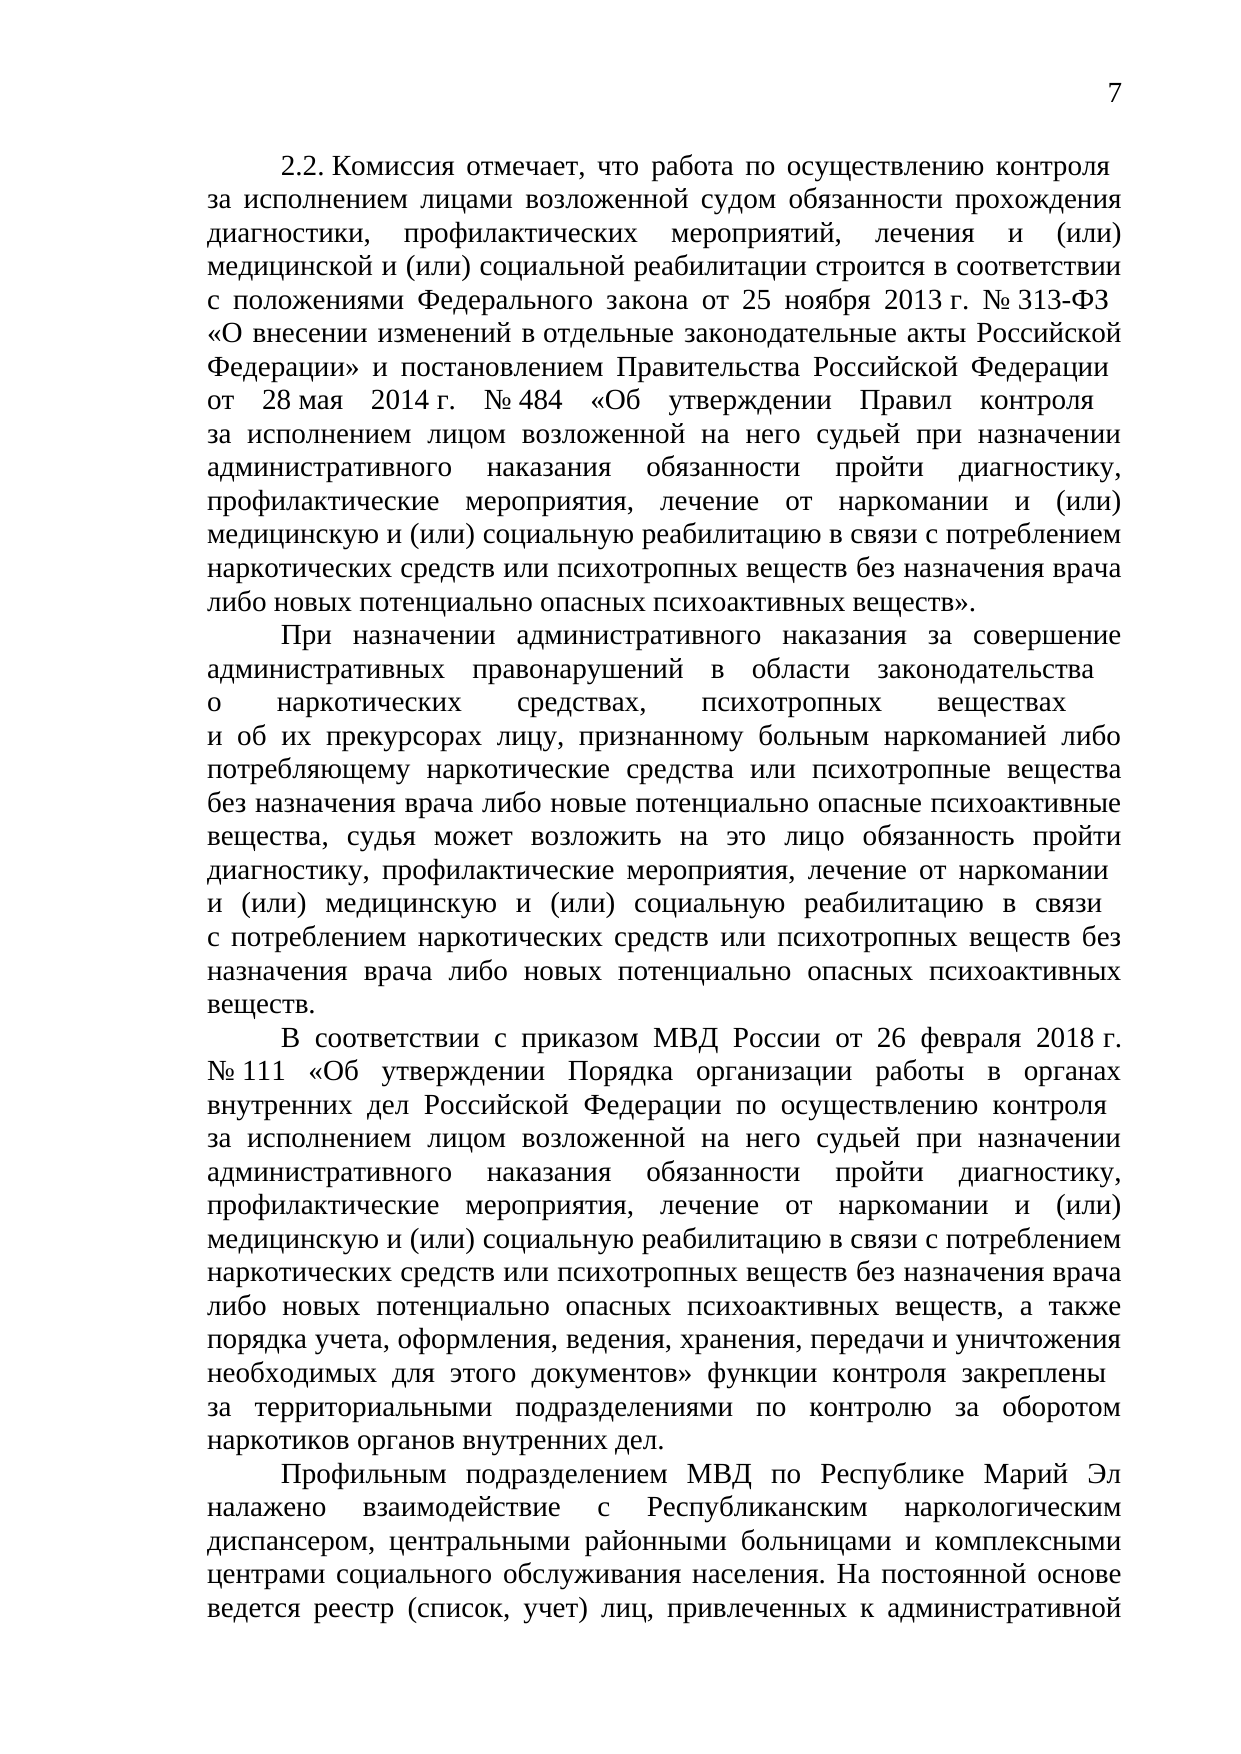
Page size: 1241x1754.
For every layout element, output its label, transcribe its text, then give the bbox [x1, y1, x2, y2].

text При назначении административного наказания за совершение административных правонарушений в области законодательства о наркотических средствах, психотропных веществах и об их прекурсорах лицу, признанному больным наркоманией либо потребляющему наркотические средства или психотропные вещества без назначения врача либо новые потенциально опасные психоактивные вещества, судья может возложить на это лицо обязанность пройти диагностику, профилактические мероприятия, лечение от наркомании и (или) медицинскую и (или) социальную реабилитацию в связи с потреблением наркотических средств или психотропных веществ без назначения врача либо новых потенциально опасных психоактивных веществ. [207, 617, 1122, 1020]
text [207, 1456, 1122, 1623]
text 2.2. Комиссия отмечает, что работа по осуществлению контроля за исполнением лицами возложенной судом обязанности прохождения диагностики, профилактических мероприятий, лечения и (или) медицинской и (или) социальной реабилитации строится в соответствии с положениями Федерального закона от 25 ноября 2013 г. № 313-ФЗ «О внесении изменений в отдельные законодательные акты Российской Федерации» и постановлением Правительства Российской Федерации от 28 мая 2014 г. № 484 «Об утверждении Правил контроля за исполнением лицом возложенной на него судьей при назначении административного наказания обязанности пройти диагностику, профилактические мероприятия, лечение от наркомании и (или) медицинскую и (или) социальную реабилитацию в связи с потреблением наркотических средств или психотропных веществ без назначения врача либо новых потенциально опасных психоактивных веществ». [207, 148, 1122, 617]
text В соответствии с приказом МВД России от 26 февраля 2018 г. № 111 «Об утверждении Порядка организации работы в органах внутренних дел Российской Федерации по осуществлению контроля за исполнением лицом возложенной на него судьей при назначении административного наказания обязанности пройти диагностику, профилактические мероприятия, лечение от наркомании и (или) медицинскую и (или) социальную реабилитацию в связи с потреблением наркотических средств или психотропных веществ без назначения врача либо новых потенциально опасных психоактивных веществ, а также порядка учета, оформления, ведения, хранения, передачи и уничтожения необходимых для этого документов» функции контроля закреплены за территориальными подразделениями по контролю за оборотом наркотиков органов внутренних дел. [207, 1020, 1122, 1456]
